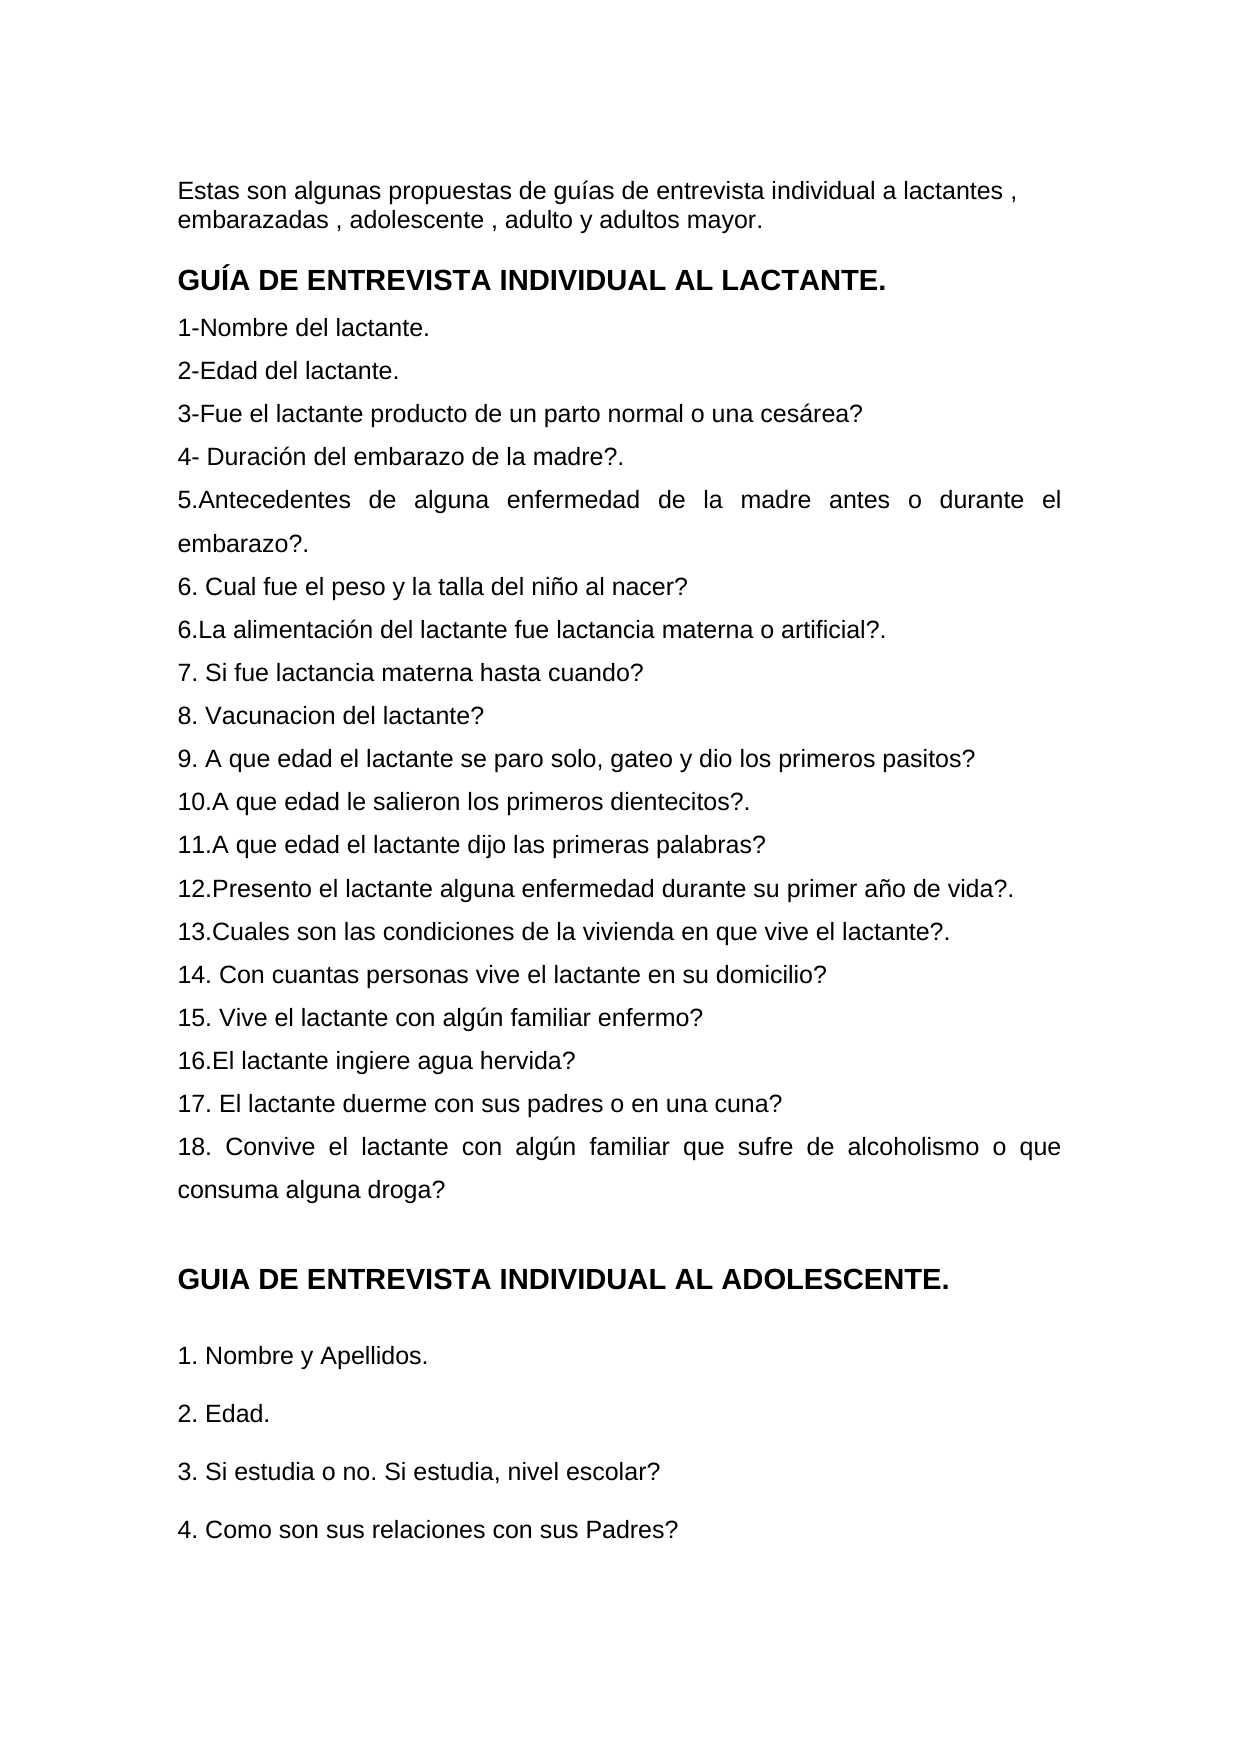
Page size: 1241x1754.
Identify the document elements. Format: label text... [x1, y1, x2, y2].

text 3. Si estudia o no. Si estudia, nivel escolar? [177, 1457, 1063, 1486]
text 2-Edad del lactante. [177, 356, 1063, 385]
text 15. Vive el lactante con algún familiar enfermo? [177, 1003, 1063, 1032]
text 6.La alimentación del lactante fue lactancia materna o artificial?. [177, 615, 1063, 643]
text 12.Presento el lactante alguna enfermedad durante su primer año de vida?. [177, 873, 1063, 902]
text 14. Con cuantas personas vive el lactante en su domicilio? [177, 960, 1063, 988]
text 10.A que edad le salieron los primeros dientecitos?. [177, 787, 1063, 816]
text 7. Si fue lactancia materna hasta cuando? [177, 658, 1063, 687]
text 1-Nombre del lactante. [177, 313, 1063, 342]
text 13.Cuales son las condiciones de la vivienda en que vive el lactante?. [177, 917, 1063, 945]
text 4. Como son sus relaciones con sus Padres? [177, 1515, 1063, 1544]
text GUÍA DE ENTREVISTA INDIVIDUAL AL LACTANTE. [177, 263, 1063, 296]
text 3-Fue el lactante producto de un parto normal o una cesárea? [177, 399, 1063, 428]
text 17. El lactante duerme con sus padres o en una cuna? [177, 1089, 1063, 1118]
text Estas son algunas propuestas de guías de entrevista individual a lactantes , embarazadas , adolescente , adulto y adultos mayor. [177, 176, 1063, 234]
text 8. Vacunacion del lactante? [177, 701, 1063, 730]
text 9. A que edad el lactante se paro solo, gateo y dio los primeros pasitos? [177, 744, 1063, 773]
text 6. Cual fue el peso y la talla del niño al nacer? [177, 572, 1063, 600]
text 11.A que edad el lactante dijo las primeras palabras? [177, 830, 1063, 859]
text 16.El lactante ingiere agua hervida? [177, 1046, 1063, 1075]
text 4- Duración del embarazo de la madre?. [177, 442, 1063, 471]
text GUIA DE ENTREVISTA INDIVIDUAL AL ADOLESCENTE. [177, 1262, 1063, 1295]
text 18. Convive el lactante con algún familiar que sufre de alcoholismo o que consuma alguna droga? [177, 1132, 1063, 1204]
text 5.Antecedentes de alguna enfermedad de la madre antes o durante el embarazo?. [177, 485, 1063, 557]
text 2. Edad. [177, 1399, 1063, 1428]
text 1. Nombre y Apellidos. [177, 1341, 1063, 1370]
